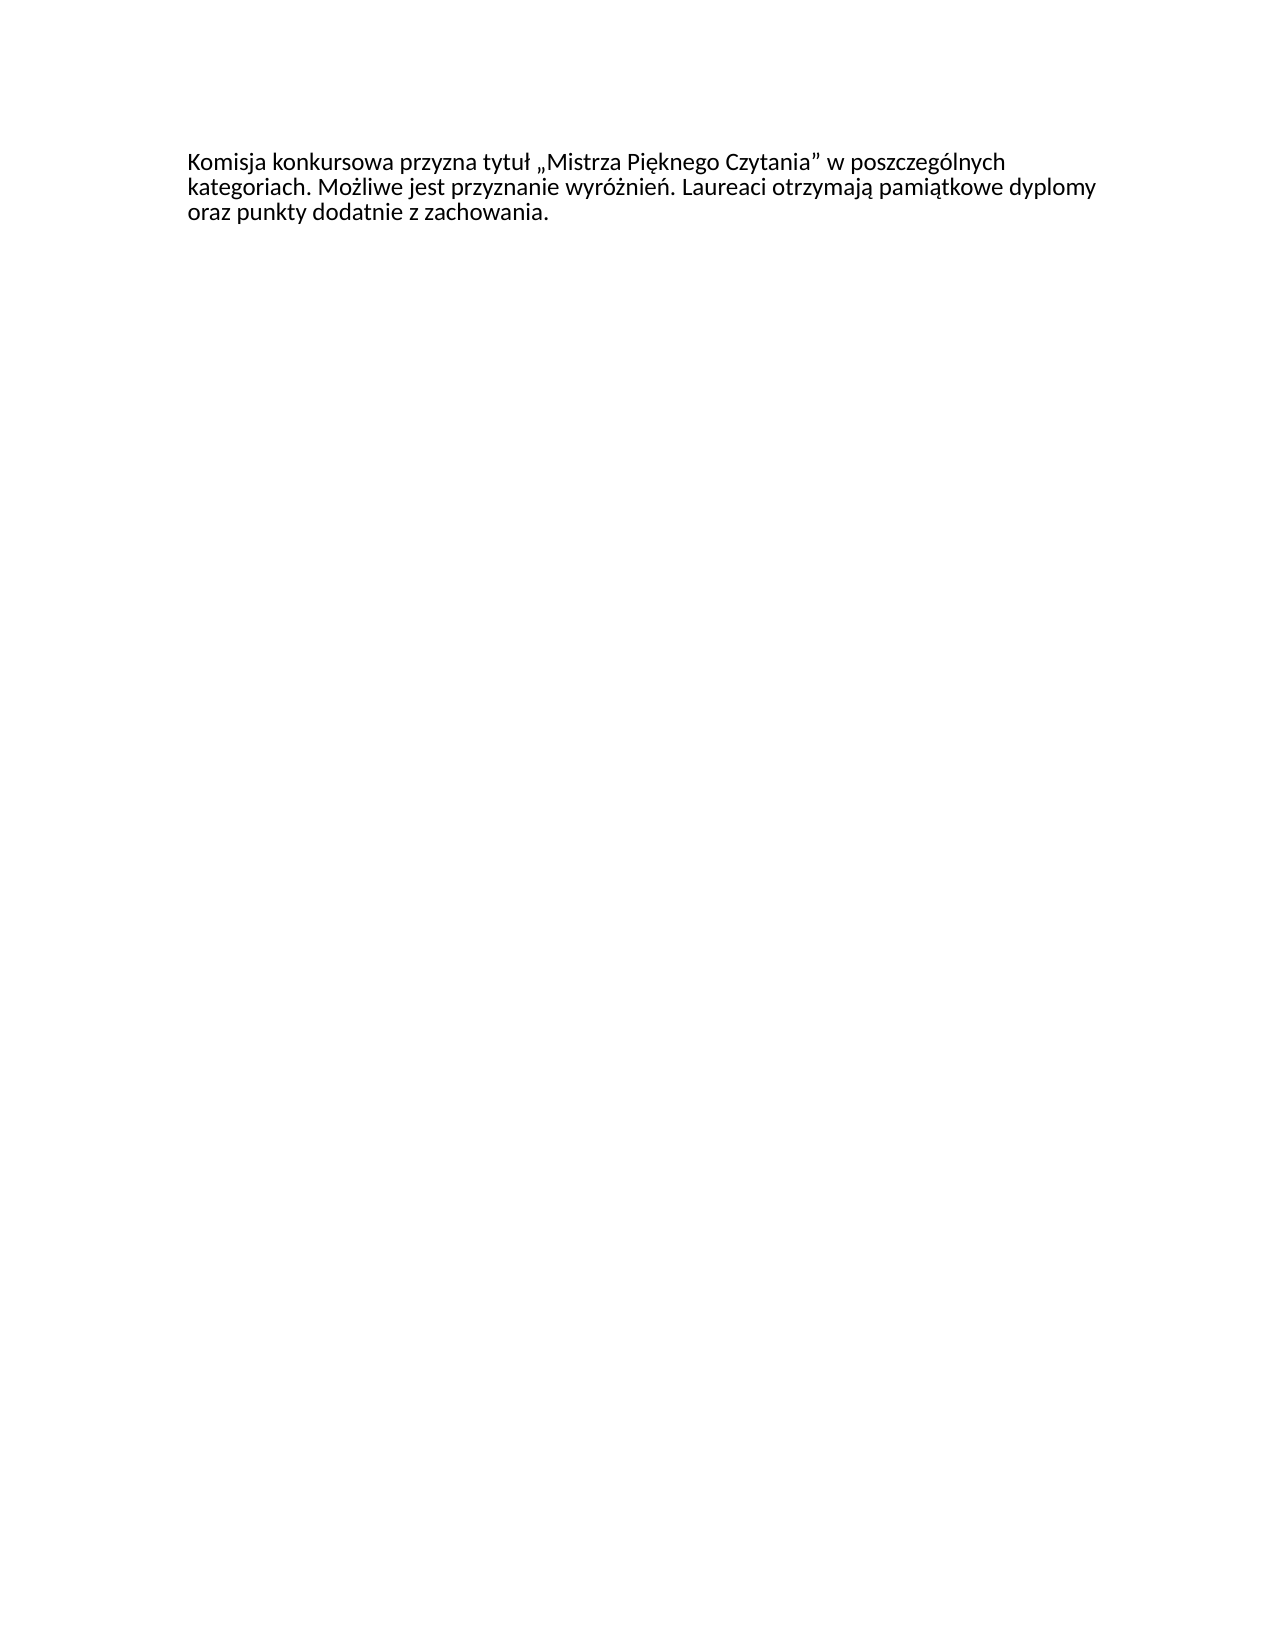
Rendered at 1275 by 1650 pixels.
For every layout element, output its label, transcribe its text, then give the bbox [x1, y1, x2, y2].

text Komisja konkursowa przyzna tytuł „Mistrza Pięknego Czytania” w poszczególnych kategoriach. Możliwe jest przyznanie wyróżnień. Laureaci otrzymają pamiątkowe dyplomy oraz punkty dodatnie z zachowania. [187, 150, 1125, 225]
